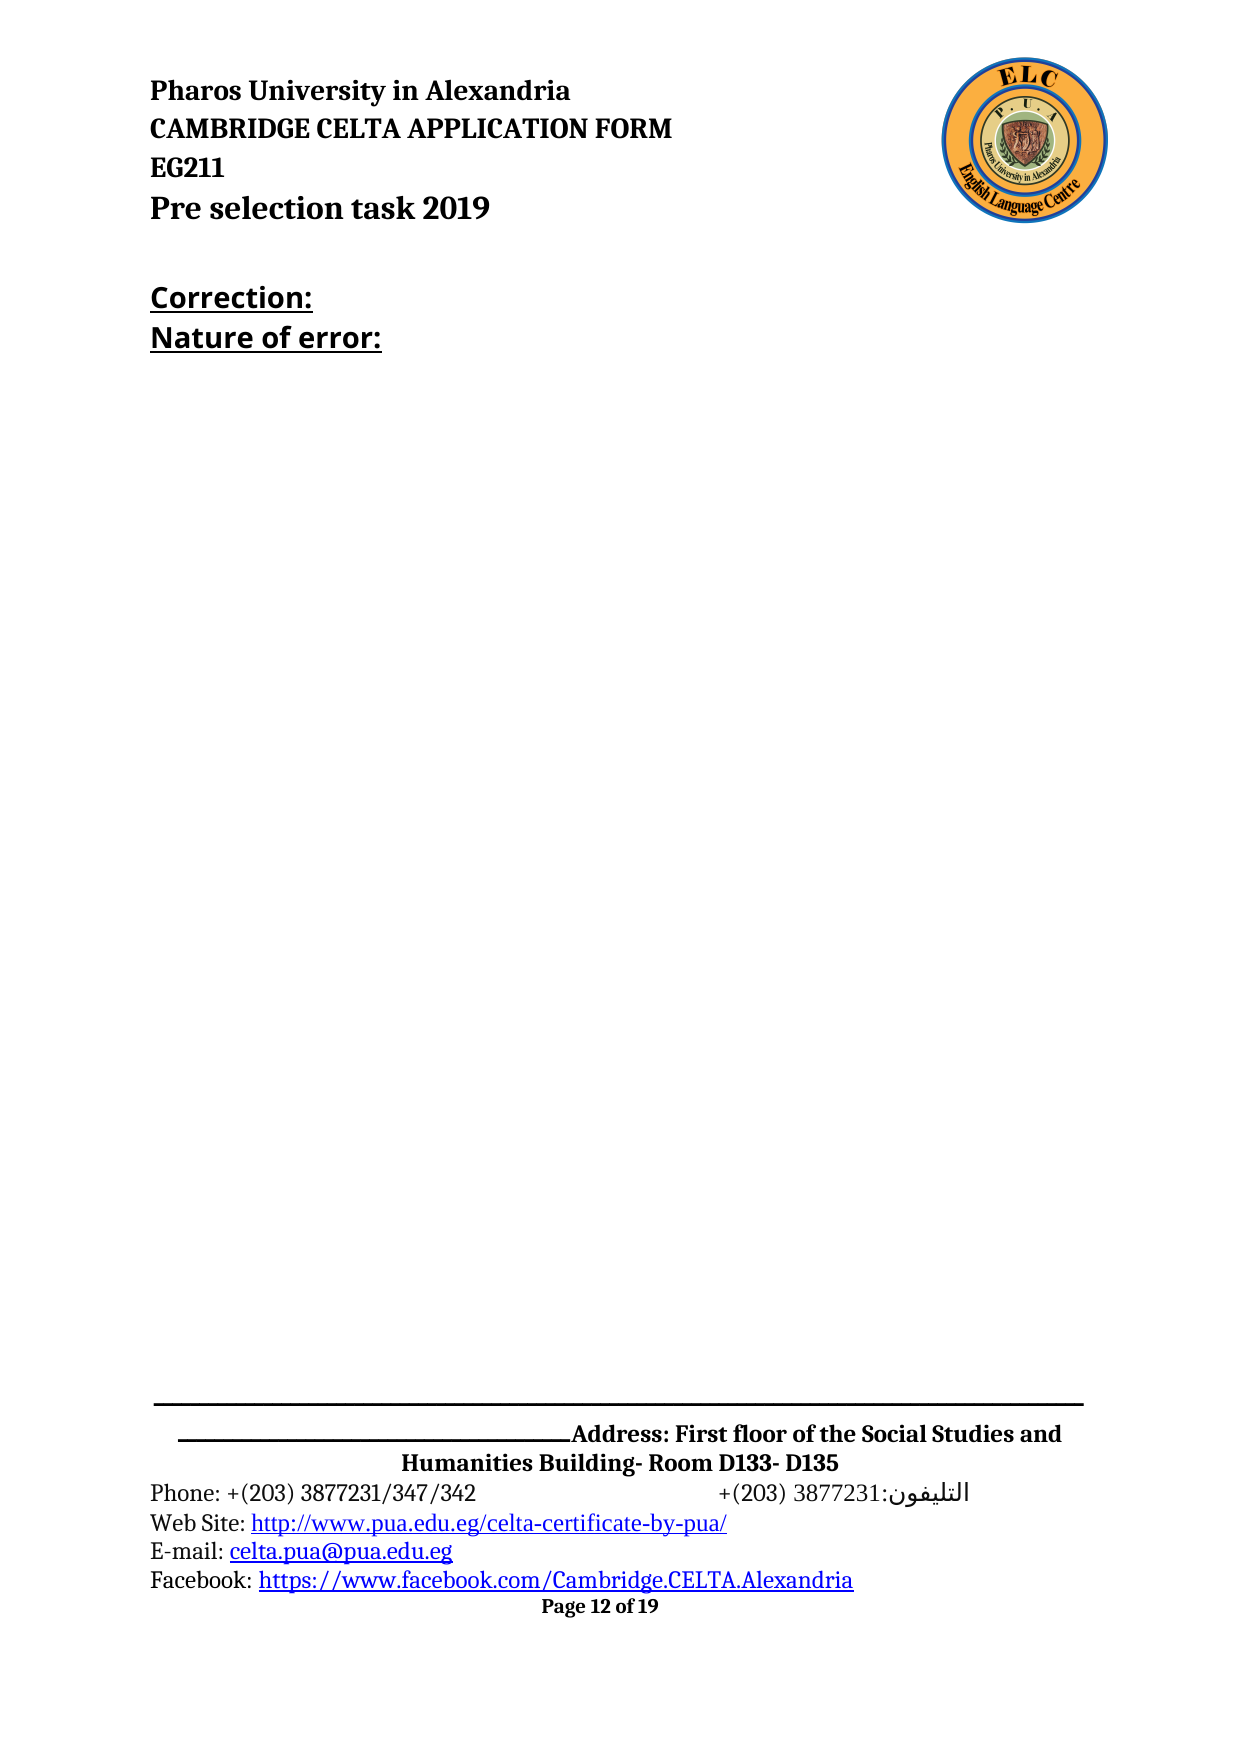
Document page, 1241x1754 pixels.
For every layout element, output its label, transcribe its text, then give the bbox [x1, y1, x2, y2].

text Nature of error: [150, 317, 1090, 357]
text Correction: [150, 277, 1090, 317]
picture [937, 49, 1113, 225]
